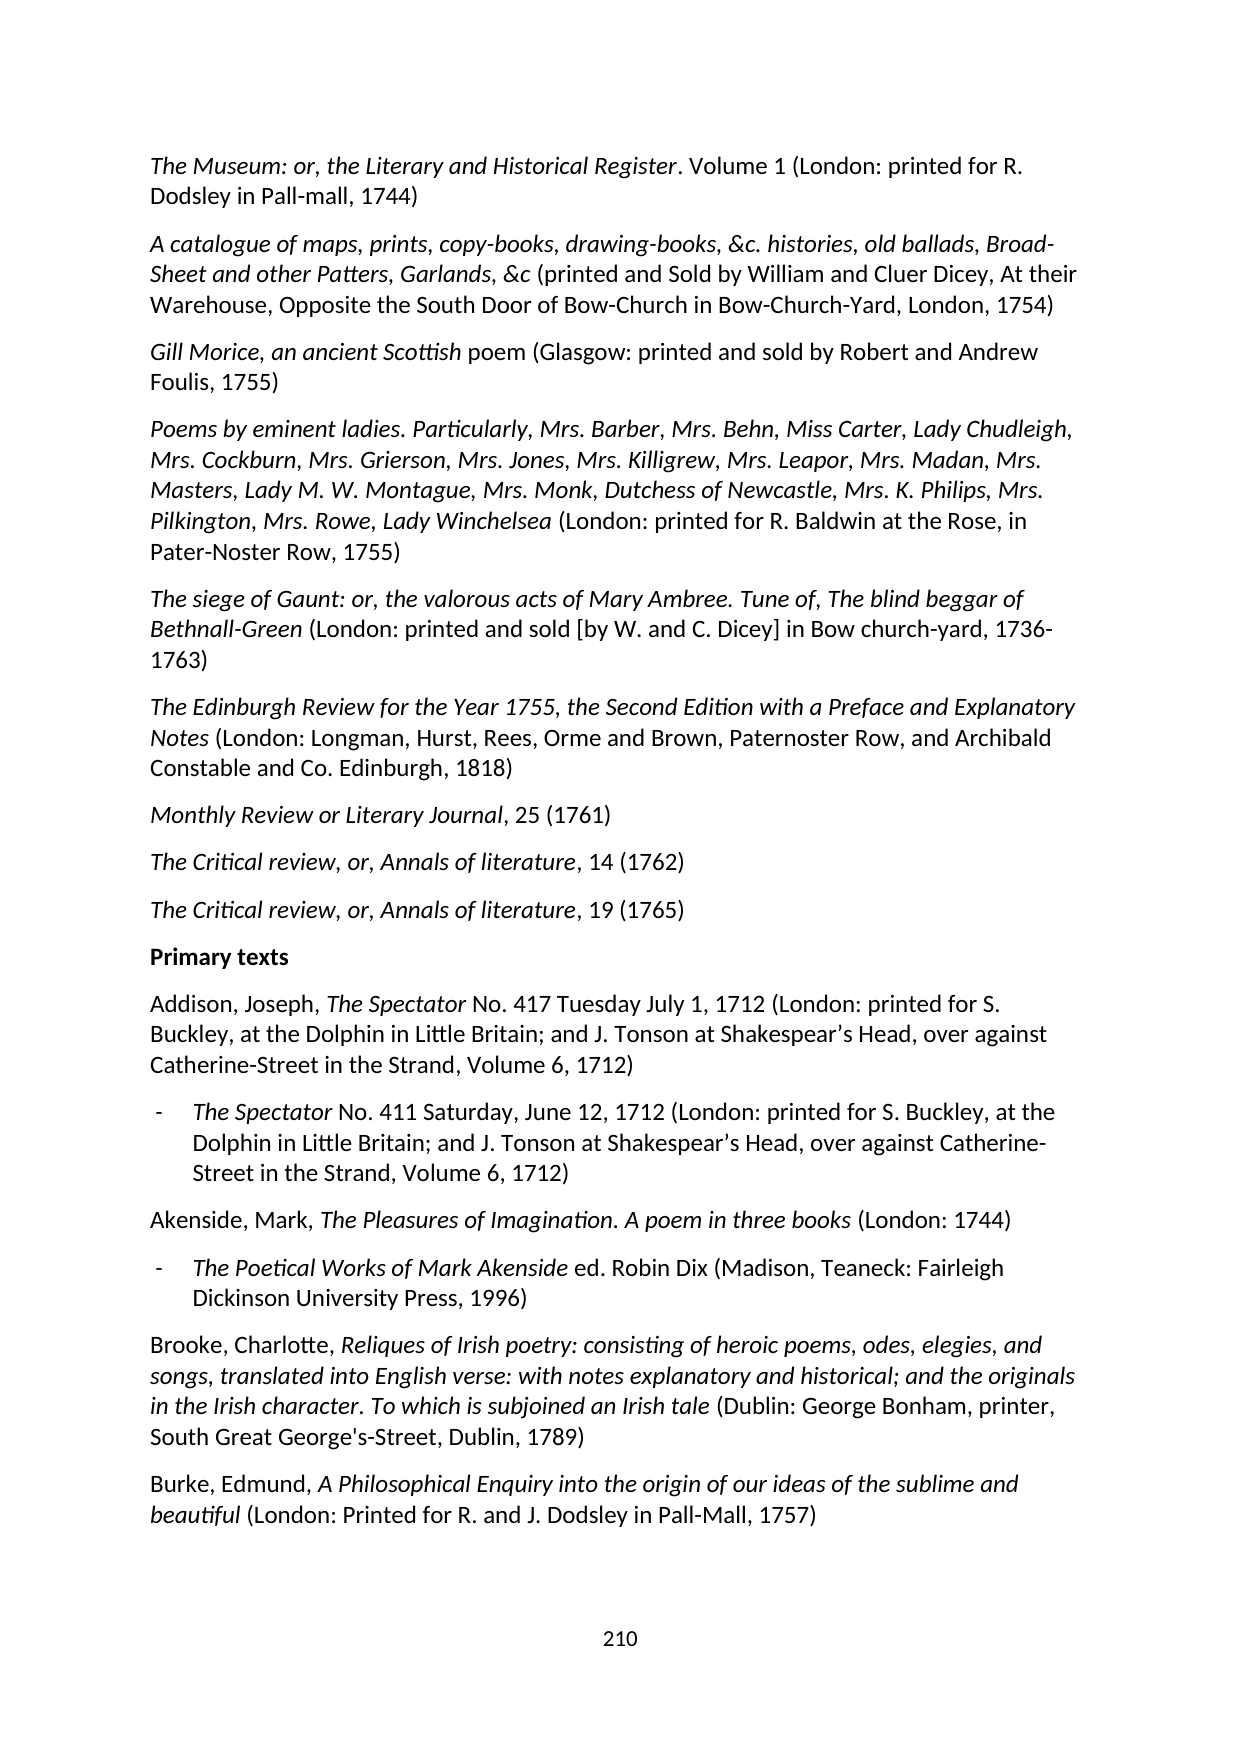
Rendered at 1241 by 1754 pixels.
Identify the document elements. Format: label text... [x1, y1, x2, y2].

text A catalogue of maps, prints, copy-books, drawing-books, &c. histories, old ballads, Broad-Sheet and other Patters, Garlands, &c (printed and Sold by William and Cluer Dicey, At their Warehouse, Opposite the South Door of Bow-Church in Bow-Church-Yard, London, 1754) [150, 228, 1090, 319]
text Brooke, Charlotte, Reliques of Irish poetry: consisting of heroic poems, odes, elegies, and songs, translated into English verse: with notes explanatory and historical; and the originals in the Irish character. To which is subjoined an Irish tale (Dublin: George Bonham, printer, South Great George's-Street, Dublin, 1789) [150, 1329, 1090, 1452]
text The siege of Gaunt: or, the valorous acts of Mary Ambree. Tune of, The blind beggar of Bethnall-Green (London: printed and sold [by W. and C. Dicey] in Bow church-yard, 1736-1763) [150, 583, 1090, 674]
text The Edinburgh Review for the Year 1755, the Second Edition with a Preface and Explanatory Notes (London: Longman, Hurst, Rees, Orme and Brown, Paternoster Row, and Archibald Constable and Co. Edinburgh, 1818) [150, 691, 1090, 783]
text Gill Morice, an ancient Scottish poem (Glasgow: printed and sold by Robert and Andrew Foulis, 1755) [150, 336, 1090, 397]
text Monthly Review or Literary Journal, 25 (1761) [150, 799, 1090, 830]
text The Critical review, or, Annals of literature, 19 (1765) [150, 894, 1090, 924]
text Akenside, Mark, The Pleasures of Imagination. A poem in three books (London: 1744) [150, 1204, 1090, 1235]
text The Critical review, or, Annals of literature, 14 (1762) [150, 847, 1090, 877]
list The Poetical Works of Mark Akenside ed. Robin Dix (Madison, Teaneck: Fairleigh Dickinson University Press, 1996) [155, 1252, 1090, 1313]
list The Spectator No. 411 Saturday, June 12, 1712 (London: printed for S. Buckley, at the Dolphin in Little Britain; and J. Tonson at Shakespear’s Head, over against Catherine-Street in the Strand, Volume 6, 1712) [155, 1096, 1090, 1188]
text Burke, Edmund, A Philosophical Enquiry into the origin of our ideas of the sublime and beautiful (London: Printed for R. and J. Dodsley in Pall-Mall, 1757) [150, 1468, 1090, 1529]
text The Museum: or, the Literary and Historical Register. Volume 1 (London: printed for R. Dodsley in Pall-mall, 1744) [150, 150, 1090, 211]
text Primary texts [150, 941, 1090, 971]
text Addison, Joseph, The Spectator No. 417 Tuesday July 1, 1712 (London: printed for S. Buckley, at the Dolphin in Little Britain; and J. Tonson at Shakespear’s Head, over against Catherine-Street in the Strand, Volume 6, 1712) [150, 988, 1090, 1080]
text Poems by eminent ladies. Particularly, Mrs. Barber, Mrs. Behn, Miss Carter, Lady Chudleigh, Mrs. Cockburn, Mrs. Grierson, Mrs. Jones, Mrs. Killigrew, Mrs. Leapor, Mrs. Madan, Mrs. Masters, Lady M. W. Montague, Mrs. Monk, Dutchess of Newcastle, Mrs. K. Philips, Mrs. Pilkington, Mrs. Rowe, Lady Winchelsea (London: printed for R. Baldwin at the Rose, in Pater-Noster Row, 1755) [150, 414, 1090, 566]
